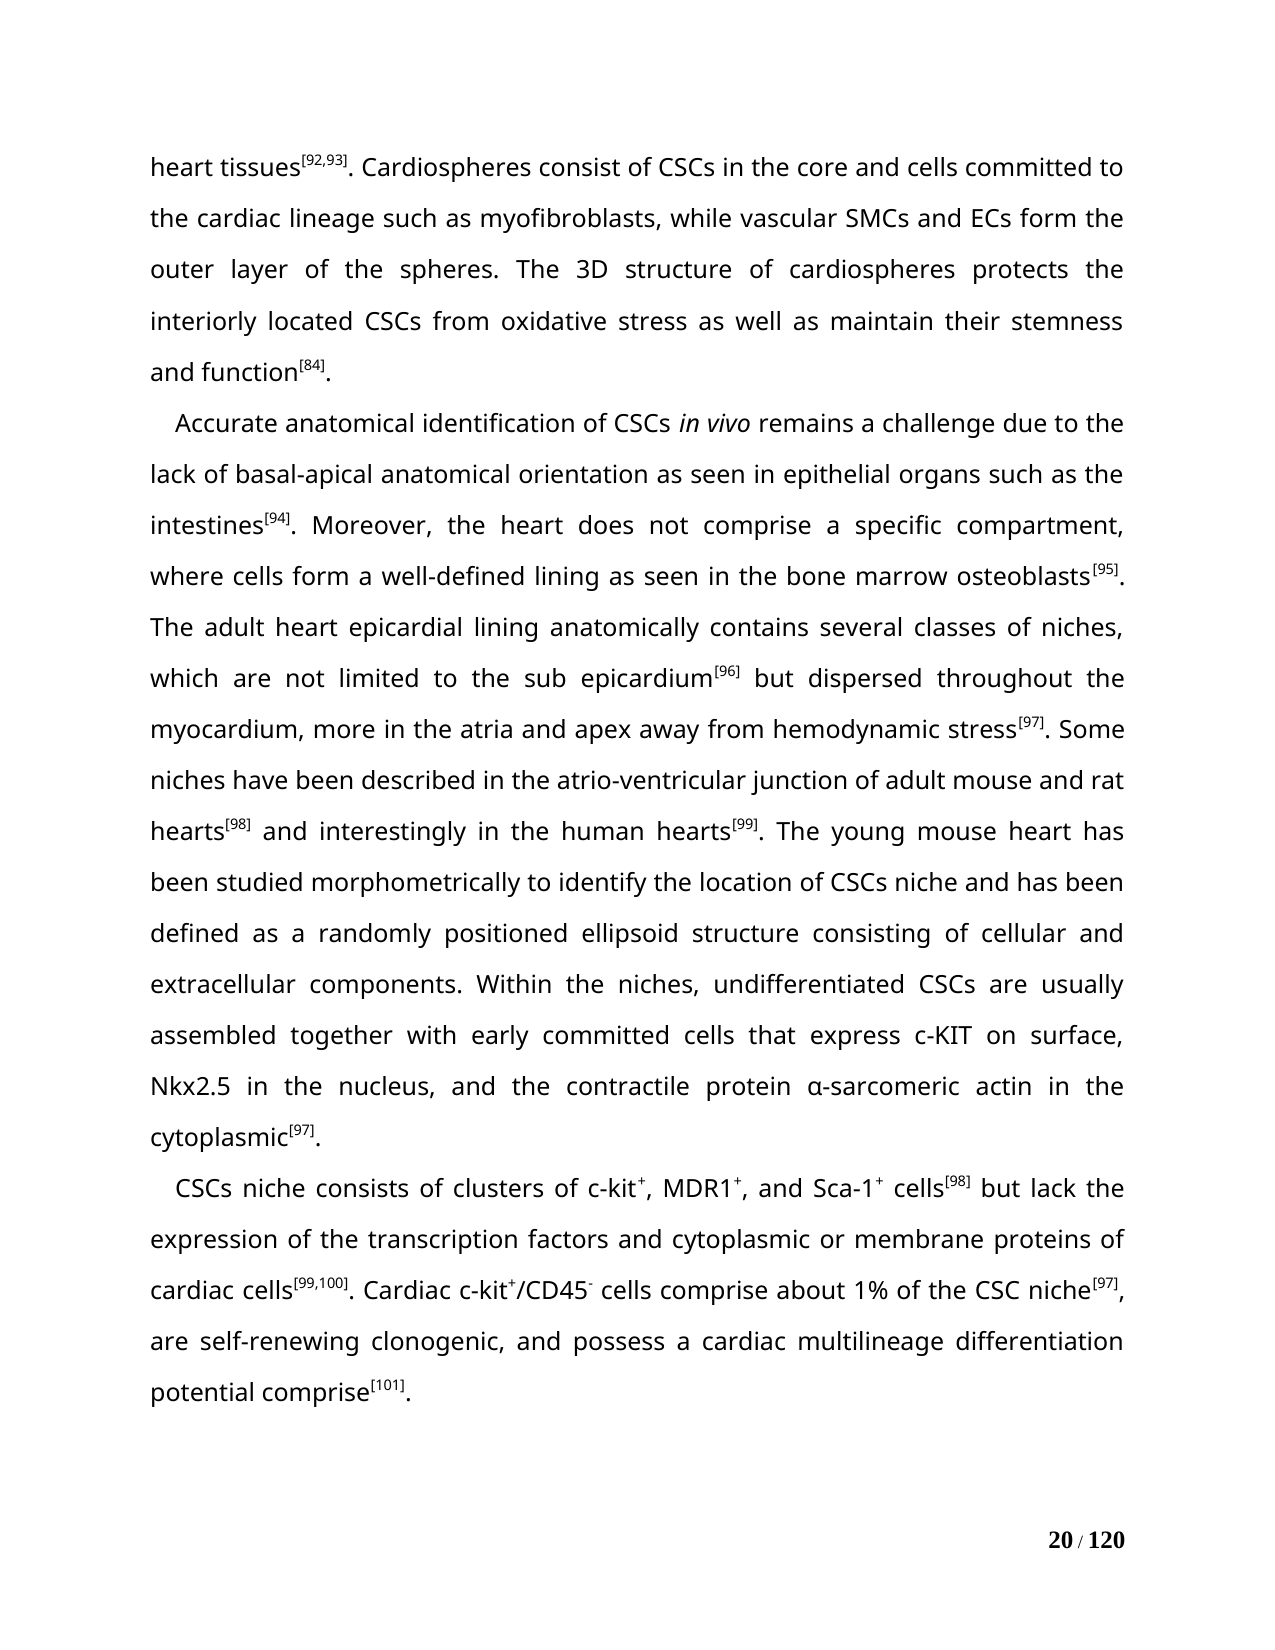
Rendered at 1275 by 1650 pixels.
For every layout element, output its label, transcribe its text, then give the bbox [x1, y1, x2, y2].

text Accurate anatomical identification of CSCs in vivo remains a challenge due to the lack of basal-apical anatomical orientation as seen in epithelial organs such as the intestines[94]. Moreover, the heart does not comprise a specific compartment, where cells form a well-defined lining as seen in the bone marrow osteoblasts[95]. The adult heart epicardial lining anatomically contains several classes of niches, which are not limited to the sub epicardium[96] but dispersed throughout the myocardium, more in the atria and apex away from hemodynamic stress[97]. Some niches have been described in the atrio-ventricular junction of adult mouse and rat hearts[98] and interestingly in the human hearts[99]. The young mouse heart has been studied morphometrically to identify the location of CSCs niche and has been defined as a randomly positioned ellipsoid structure consisting of cellular and extracellular components. Within the niches, undifferentiated CSCs are usually assembled together with early committed cells that express c-KIT on surface, Nkx2.5 in the nucleus, and the contractile protein α-sarcomeric actin in the cytoplasmic[97]. [150, 405, 1125, 1154]
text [150, 150, 1125, 388]
text CSCs niche consists of clusters of c-kit+, MDR1+, and Sca-1+ cells[98] but lack the expression of the transcription factors and cytoplasmic or membrane proteins of cardiac cells[99,100]. Cardiac c-kit+/CD45- cells comprise about 1% of the CSC niche[97], are self-renewing clonogenic, and possess a cardiac multilineage differentiation potential comprise[101]. [150, 1171, 1125, 1409]
